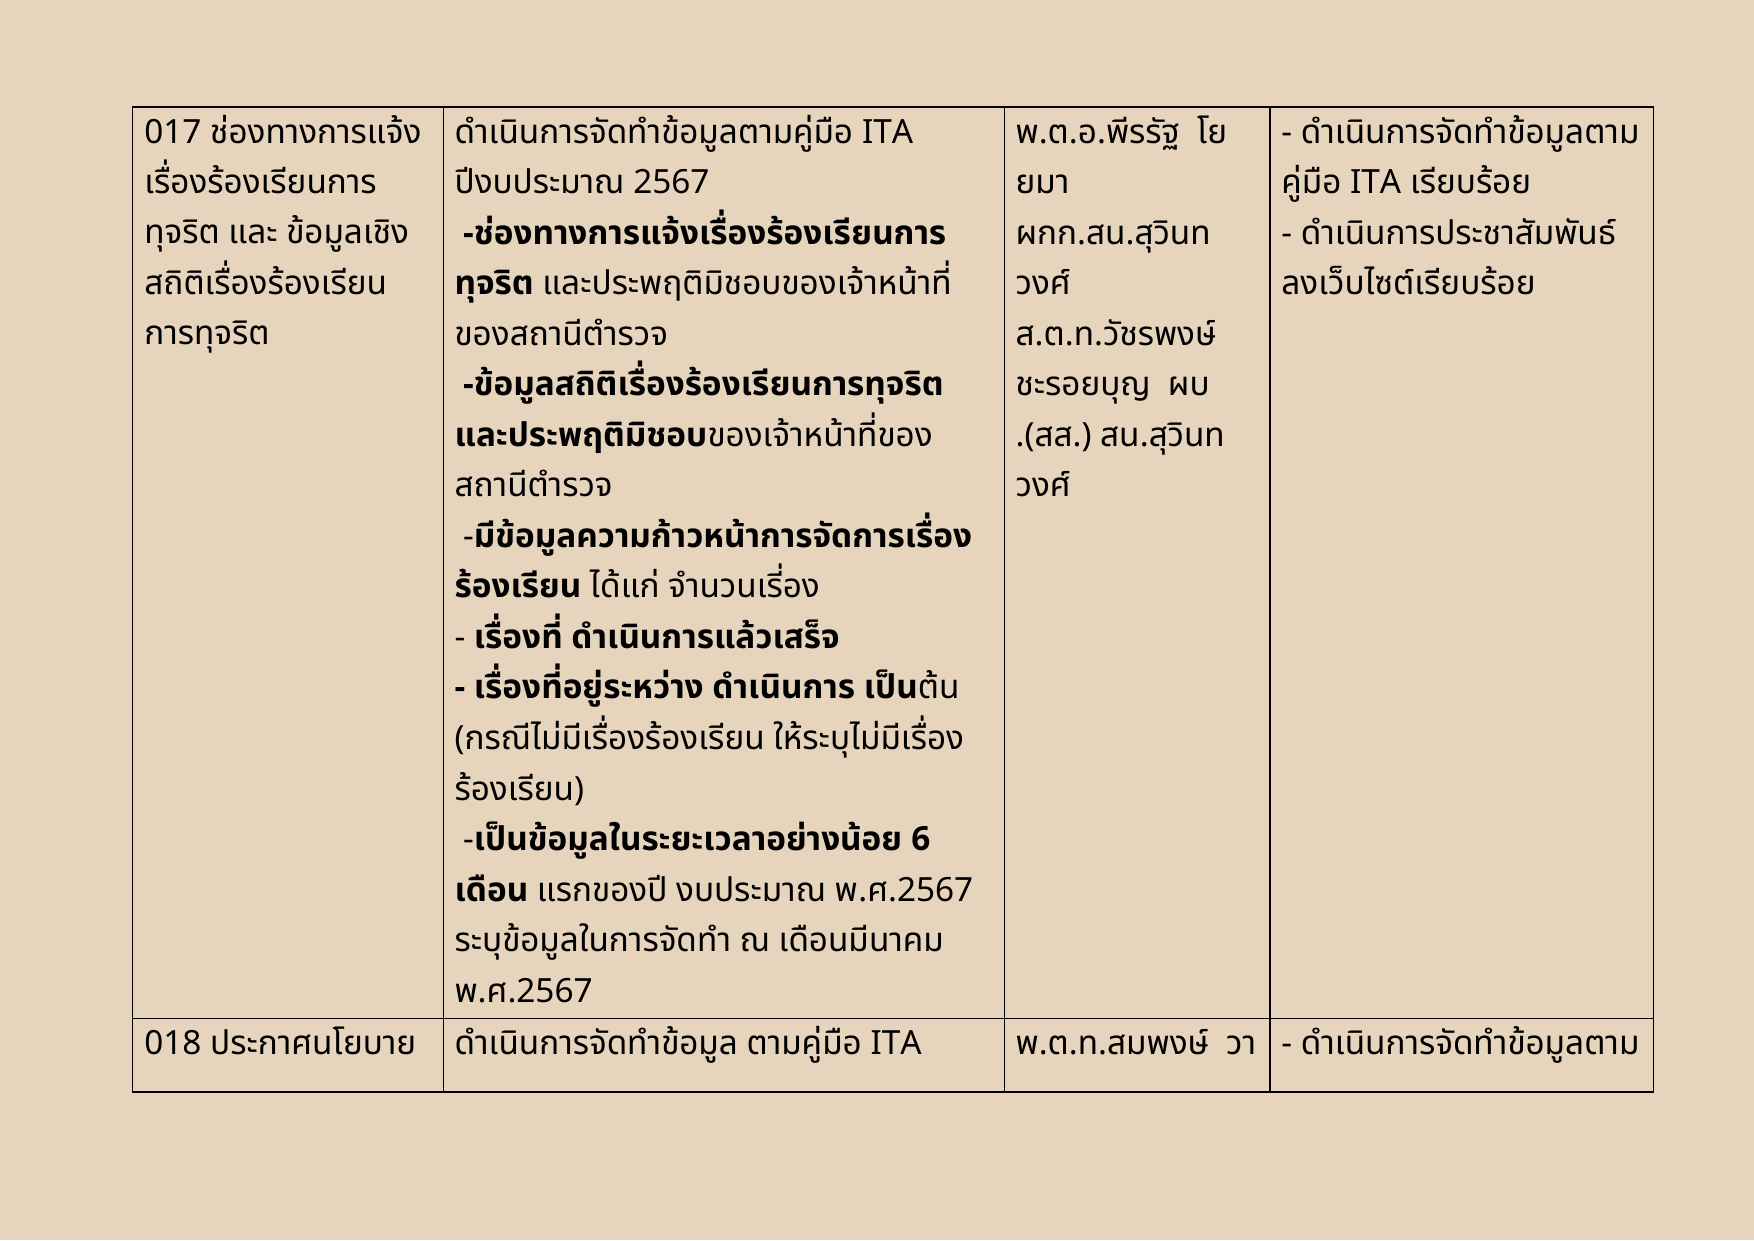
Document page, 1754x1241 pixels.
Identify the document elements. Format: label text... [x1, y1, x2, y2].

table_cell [133, 1019, 443, 1091]
table_header 017 ช่องทางการแจ้ง เรื่องร้องเรียนการทุจริต และ ข้อมูลเชิงสถิติเรื่องร้องเรียนการทุจริต [133, 108, 443, 1017]
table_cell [444, 1019, 1004, 1091]
table_header พ.ต.อ.พีรรัฐ โยยมา ผกก.สน.สุวินทวงศ์ ส.ต.ท.วัชรพงษ์ ชะรอยบุญ ผบ.(สส.) สน.สุวินทวงศ์ [1005, 108, 1269, 1017]
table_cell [1005, 1019, 1269, 1091]
table_header - ดำเนินการจัดทำข้อมูลตามคู่มือ ITA เรียบร้อย - ดำเนินการประชาสัมพันธ์ ลงเว็บไซต์เรียบร้อย [1271, 108, 1653, 1017]
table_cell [1271, 1019, 1653, 1091]
table_header ดำเนินการจัดทำข้อมูลตามคู่มือ ITA ปีงบประมาณ 2567 -ช่องทางการแจ้งเรื่องร้องเรียนการทุจริต และประพฤติมิชอบของเจ้าหน้าที่ของสถานีตำรวจ -ข้อมูลสถิติเรื่องร้องเรียนการทุจริตและประพฤติมิชอบของเจ้าหน้าที่ของสถานีตำรวจ -มีข้อมูลความก้าวหน้าการจัดการเรื่องร้องเรียน ได้แก่ จำนวนเรี่อง - เรื่องที่ ดำเนินการแล้วเสร็จ - เรื่องที่อยู่ระหว่าง ดำเนินการ เป็นต้น (กรณีไม่มีเรื่องร้องเรียน ให้ระบุไม่มีเรื่องร้องเรียน) -เป็นข้อมูลในระยะเวลาอย่างน้อย 6 เดือน แรกของปี งบประมาณ พ.ศ.2567 ระบุข้อมูลในการจัดทำ ณ เดือนมีนาคม พ.ศ.2567 [444, 108, 1004, 1017]
